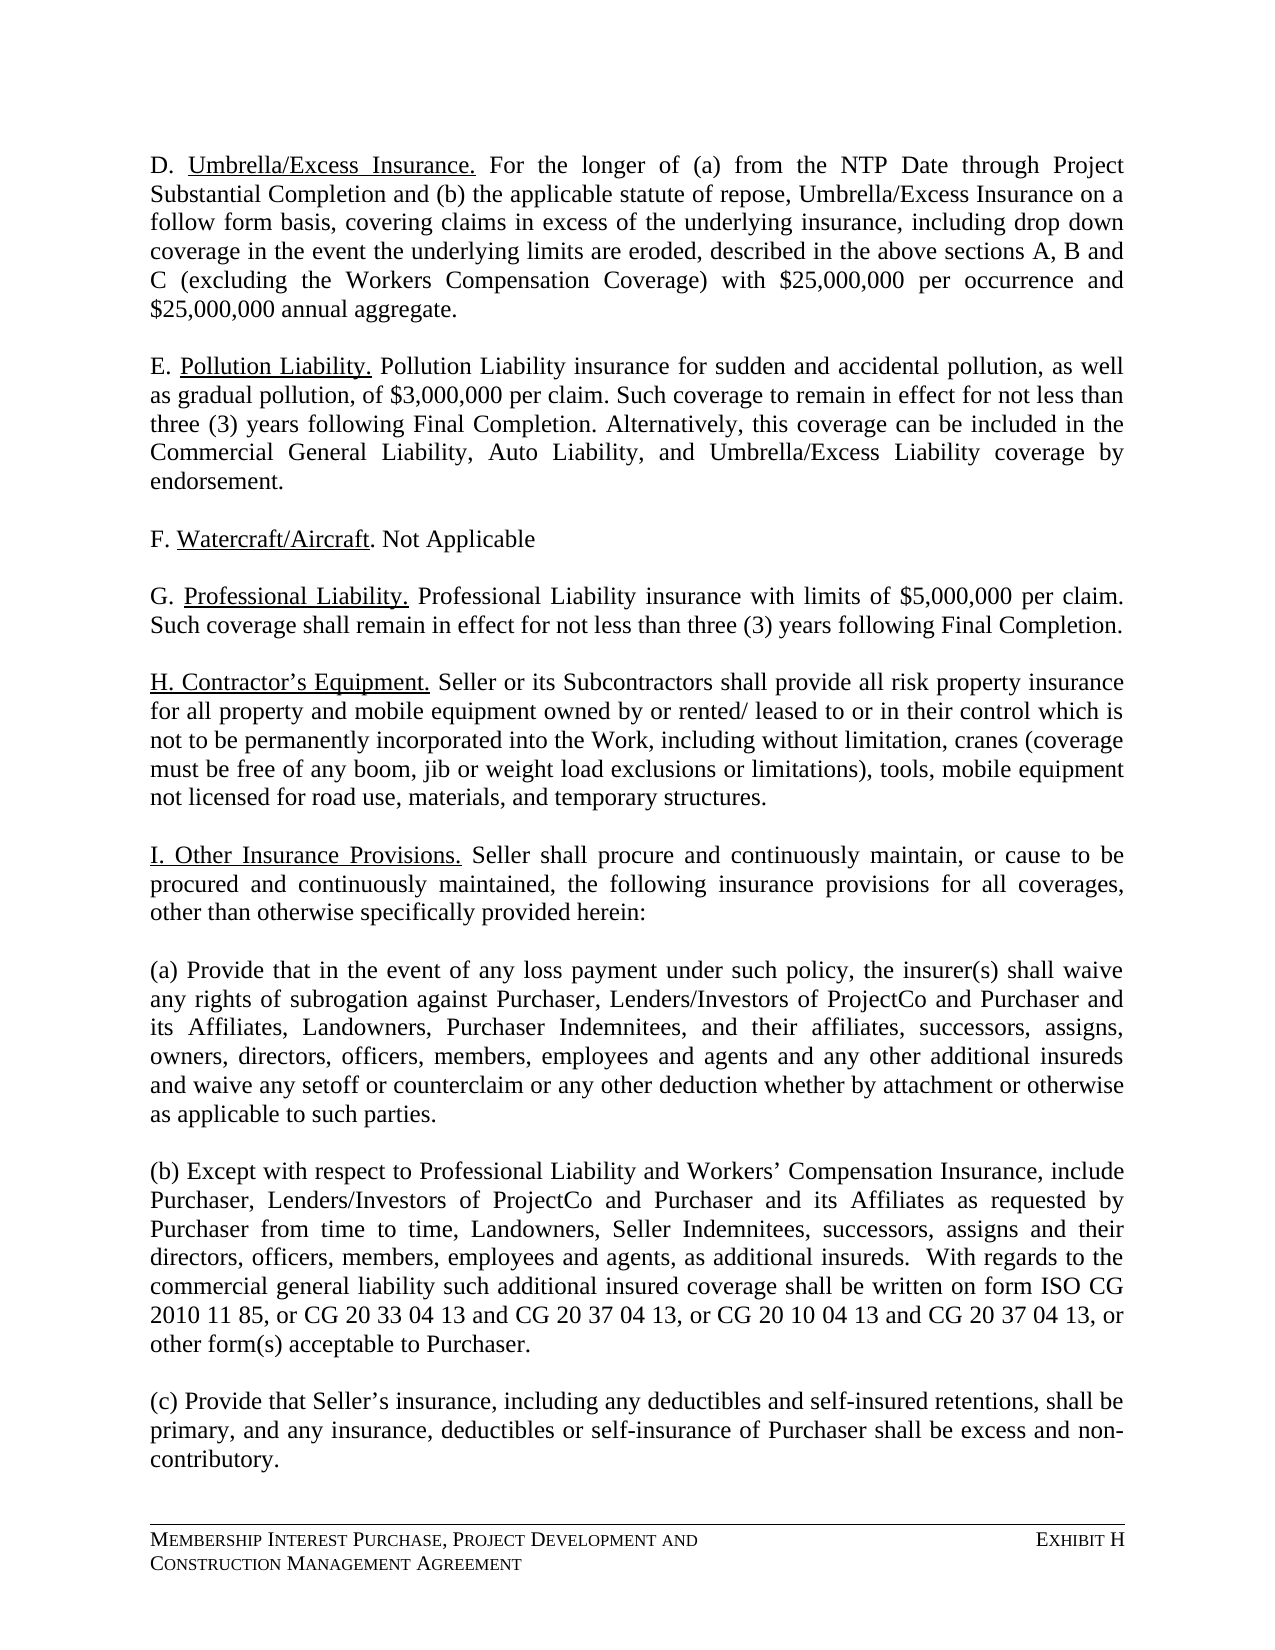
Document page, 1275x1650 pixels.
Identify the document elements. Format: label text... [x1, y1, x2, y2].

text H. Contractor’s Equipment. Seller or its Subcontractors shall provide all risk property insurance for all property and mobile equipment owned by or rented/ leased to or in their control which is not to be permanently incorporated into the Work, including without limitation, cranes (coverage must be free of any boom, jib or weight load exclusions or limitations), tools, mobile equipment not licensed for road use, materials, and temporary structures. [150, 667, 1125, 811]
text F. Watercraft/Aircraft. Not Applicable [150, 524, 1125, 552]
text (b) Except with respect to Professional Liability and Workers’ Compensation Insurance, include Purchaser, Lenders/Investors of ProjectCo and Purchaser and its Affiliates as requested by Purchaser from time to time, Landowners, Seller Indemnitees, successors, assigns and their directors, officers, members, employees and agents, as additional insureds. With regards to the commercial general liability such additional insured coverage shall be written on form ISO CG 2010 11 85, or CG 20 33 04 13 and CG 20 37 04 13, or CG 20 10 04 13 and CG 20 37 04 13, or other form(s) acceptable to Purchaser. [150, 1156, 1125, 1357]
text (c) Provide that Seller’s insurance, including any deductibles and self-insured retentions, shall be primary, and any insurance, deductibles or self-insurance of Purchaser shall be excess and non-contributory. [150, 1386, 1125, 1472]
text (a) Provide that in the event of any loss payment under such policy, the insurer(s) shall waive any rights of subrogation against Purchaser, Lenders/Investors of ProjectCo and Purchaser and its Affiliates, Landowners, Purchaser Indemnitees, and their affiliates, successors, assigns, owners, directors, officers, members, employees and agents and any other additional insureds and waive any setoff or counterclaim or any other deduction whether by attachment or otherwise as applicable to such parties. [150, 955, 1125, 1127]
text G. Professional Liability. Professional Liability insurance with limits of $5,000,000 per claim. Such coverage shall remain in effect for not less than three (3) years following Final Completion. [150, 581, 1125, 639]
text D. Umbrella/Excess Insurance. For the longer of (a) from the NTP Date through Project Substantial Completion and (b) the applicable statute of repose, Umbrella/Excess Insurance on a follow form basis, covering claims in excess of the underlying insurance, including drop down coverage in the event the underlying limits are eroded, described in the above sections A, B and C (excluding the Workers Compensation Coverage) with $25,000,000 per occurrence and $25,000,000 annual aggregate. [150, 150, 1125, 322]
text E. Pollution Liability. Pollution Liability insurance for sudden and accidental pollution, as well as gradual pollution, of $3,000,000 per claim. Such coverage to remain in effect for not less than three (3) years following Final Completion. Alternatively, this coverage can be included in the Commercial General Liability, Auto Liability, and Umbrella/Excess Liability coverage by endorsement. [150, 351, 1125, 495]
text I. Other Insurance Provisions. Seller shall procure and continuously maintain, or cause to be procured and continuously maintained, the following insurance provisions for all coverages, other than otherwise specifically provided herein: [150, 840, 1125, 926]
